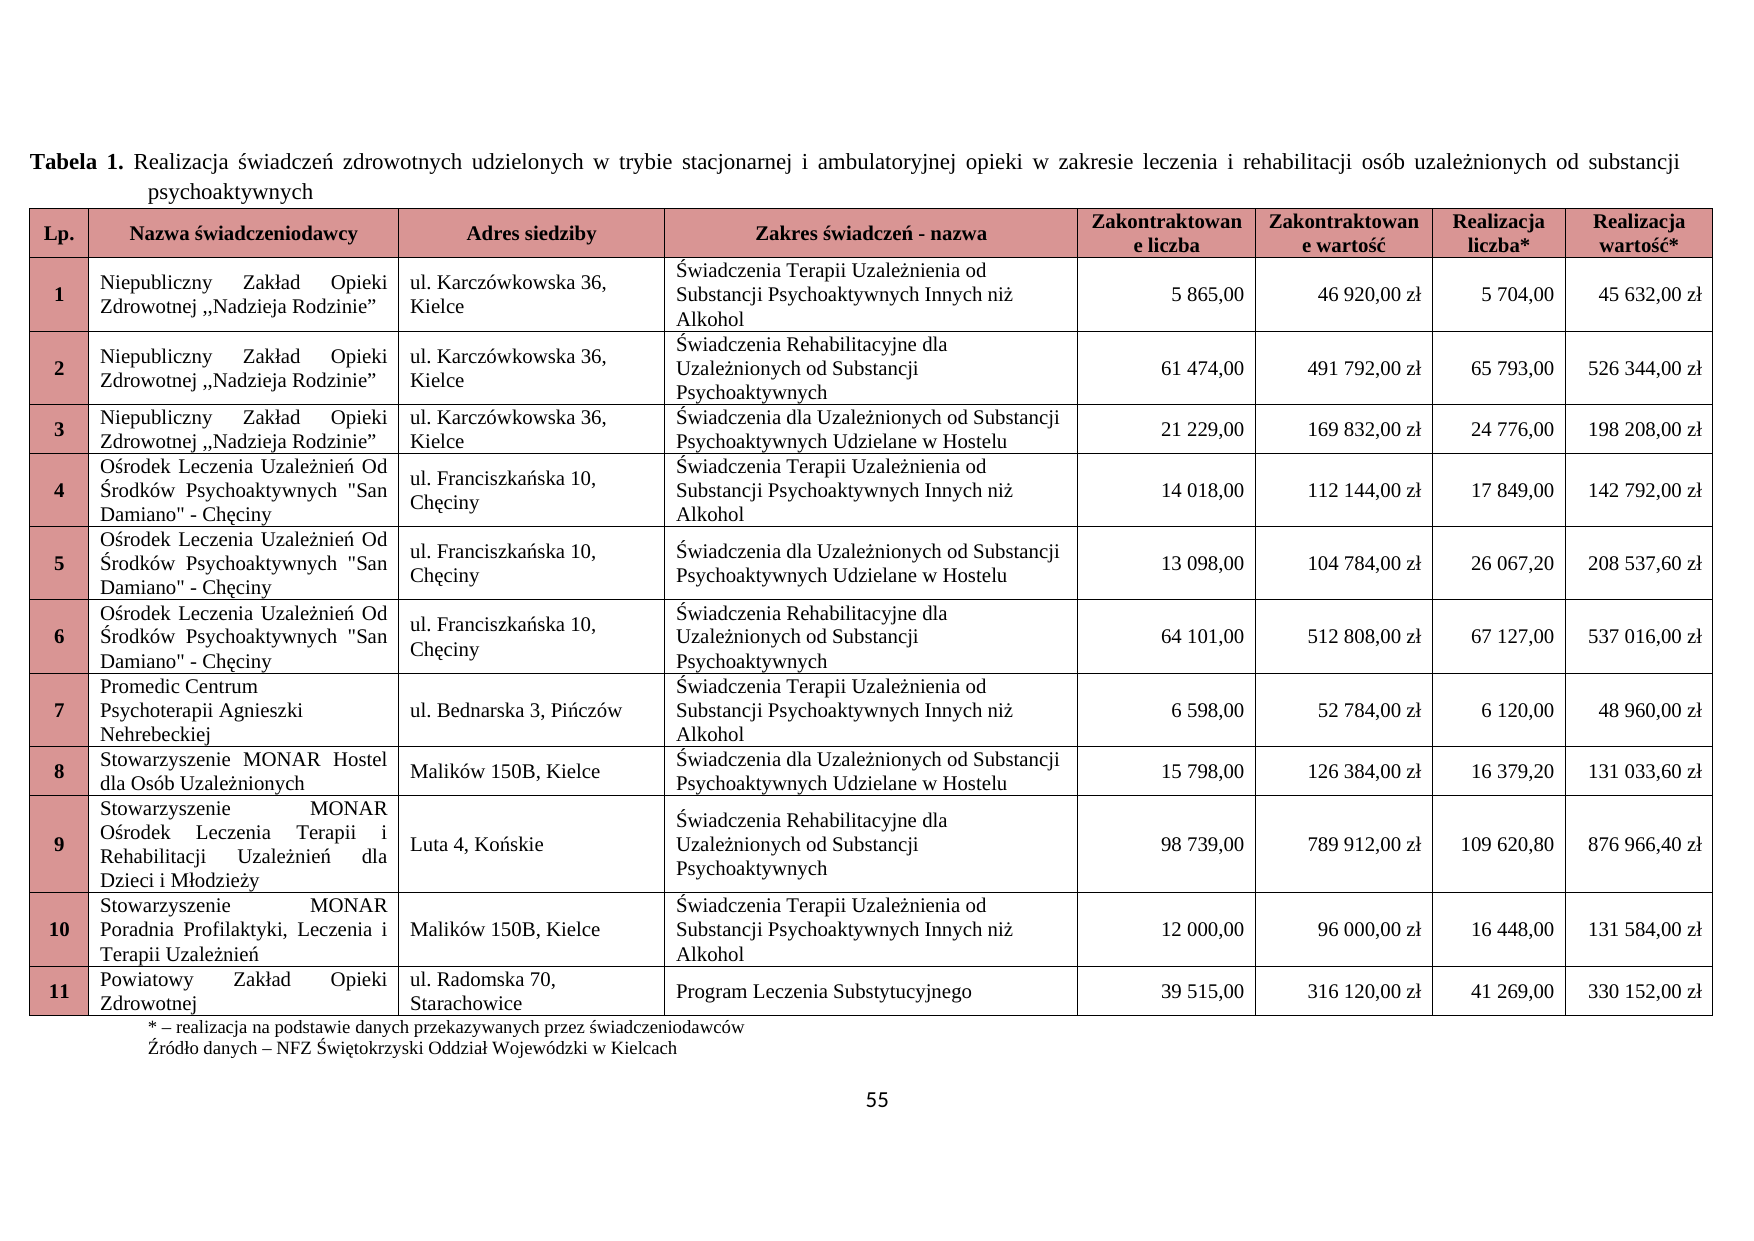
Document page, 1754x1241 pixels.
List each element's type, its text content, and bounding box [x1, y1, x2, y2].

table_cell ul. Karczówkowska 36, Kielce [399, 332, 664, 404]
table_cell 12 000,00 [1078, 893, 1255, 966]
table_cell 512 808,00 zł [1256, 600, 1432, 673]
table_cell 64 101,00 [1078, 600, 1255, 673]
table_cell Świadczenia Terapii Uzależnienia od Substancji Psychoaktywnych Innych niż Alkohol [665, 893, 1077, 966]
table_cell Stowarzyszenie MONAR Ośrodek Leczenia Terapii i Rehabilitacji Uzależnień dla Dzieci i Młodzieży [89, 796, 398, 892]
text Tabela 1. Realizacja świadczeń zdrowotnych udzielonych w trybie stacjonarnej i ambulatoryjnej opieki w zakresie leczenia i rehabilitacji osób uzależnionych od substancji psychoaktywnych [29, 148, 1683, 204]
table_cell Stowarzyszenie MONAR Poradnia Profilaktyki, Leczenia i Terapii Uzależnień [89, 893, 398, 966]
table_cell 24 776,00 [1433, 405, 1565, 453]
table_cell Świadczenia dla Uzależnionych od Substancji Psychoaktywnych Udzielane w Hostelu [665, 405, 1077, 453]
table_cell 198 208,00 zł [1566, 405, 1712, 453]
table_cell ul. Bednarska 3, Pińczów [399, 674, 664, 746]
table_cell 112 144,00 zł [1256, 454, 1432, 526]
table_cell 9 [30, 796, 88, 892]
table_cell 61 474,00 [1078, 332, 1255, 404]
table_header Realizacja liczba* [1433, 209, 1565, 257]
table_header Realizacja wartość* [1566, 209, 1712, 257]
table_cell 7 [30, 674, 88, 746]
text * – realizacja na podstawie danych przekazywanych przez świadczeniodawców [148, 1016, 1606, 1037]
table_header Zakontraktowane wartość [1256, 209, 1432, 257]
table_cell 5 704,00 [1433, 258, 1565, 331]
table_header Zakontraktowane liczba [1078, 209, 1255, 257]
table_cell 6 598,00 [1078, 674, 1255, 746]
table_cell 5 865,00 [1078, 258, 1255, 331]
table_cell 316 120,00 zł [1256, 967, 1432, 1015]
table_cell 26 067,20 [1433, 527, 1565, 599]
table_cell 2 [30, 332, 88, 404]
table_cell 11 [30, 967, 88, 1015]
table_cell 65 793,00 [1433, 332, 1565, 404]
table_cell Ośrodek Leczenia Uzależnień Od Środków Psychoaktywnych "San Damiano" - Chęciny [89, 527, 398, 599]
table_cell ul. Karczówkowska 36, Kielce [399, 405, 664, 453]
table_cell 131 033,60 zł [1566, 747, 1712, 795]
table_header Adres siedziby [399, 209, 664, 257]
table_cell 4 [30, 454, 88, 526]
table_cell Promedic Centrum Psychoterapii Agnieszki Nehrebeckiej [89, 674, 398, 746]
table_cell 98 739,00 [1078, 796, 1255, 892]
table_cell Powiatowy Zakład Opieki Zdrowotnej [89, 967, 398, 1015]
table_cell 208 537,60 zł [1566, 527, 1712, 599]
table_cell 21 229,00 [1078, 405, 1255, 453]
text Źródło danych – NFZ Świętokrzyski Oddział Wojewódzki w Kielcach [148, 1037, 1606, 1059]
table_cell Świadczenia Rehabilitacyjne dla Uzależnionych od Substancji Psychoaktywnych [665, 332, 1077, 404]
table_cell 5 [30, 527, 88, 599]
table_cell Świadczenia Rehabilitacyjne dla Uzależnionych od Substancji Psychoaktywnych [665, 796, 1077, 892]
table_header Zakres świadczeń - nazwa [665, 209, 1077, 257]
table_cell 96 000,00 zł [1256, 893, 1432, 966]
table_cell 789 912,00 zł [1256, 796, 1432, 892]
table_cell ul. Franciszkańska 10, Chęciny [399, 454, 664, 526]
table_cell 3 [30, 405, 88, 453]
table_cell Świadczenia Terapii Uzależnienia od Substancji Psychoaktywnych Innych niż Alkohol [665, 674, 1077, 746]
table_cell 6 120,00 [1433, 674, 1565, 746]
table_cell 8 [30, 747, 88, 795]
table_cell Niepubliczny Zakład Opieki Zdrowotnej ,,Nadzieja Rodzinie” [89, 405, 398, 453]
table_header Lp. [30, 209, 88, 257]
table_cell Niepubliczny Zakład Opieki Zdrowotnej ,,Nadzieja Rodzinie” [89, 332, 398, 404]
table_cell Świadczenia dla Uzależnionych od Substancji Psychoaktywnych Udzielane w Hostelu [665, 527, 1077, 599]
table_cell Świadczenia Rehabilitacyjne dla Uzależnionych od Substancji Psychoaktywnych [665, 600, 1077, 673]
table_header Nazwa świadczeniodawcy [89, 209, 398, 257]
table_cell 104 784,00 zł [1256, 527, 1432, 599]
table_cell Program Leczenia Substytucyjnego [665, 967, 1077, 1015]
table_cell ul. Franciszkańska 10, Chęciny [399, 600, 664, 673]
table_cell Ośrodek Leczenia Uzależnień Od Środków Psychoaktywnych "San Damiano" - Chęciny [89, 600, 398, 673]
table_cell Malików 150B, Kielce [399, 747, 664, 795]
table_cell ul. Karczówkowska 36, Kielce [399, 258, 664, 331]
table_cell 48 960,00 zł [1566, 674, 1712, 746]
table_cell 16 379,20 [1433, 747, 1565, 795]
table_cell 491 792,00 zł [1256, 332, 1432, 404]
table_cell Świadczenia Terapii Uzależnienia od Substancji Psychoaktywnych Innych niż Alkohol [665, 258, 1077, 331]
table_cell Niepubliczny Zakład Opieki Zdrowotnej ,,Nadzieja Rodzinie” [89, 258, 398, 331]
table_cell 169 832,00 zł [1256, 405, 1432, 453]
table_cell 142 792,00 zł [1566, 454, 1712, 526]
table_cell 109 620,80 [1433, 796, 1565, 892]
table_cell 131 584,00 zł [1566, 893, 1712, 966]
table_cell Świadczenia Terapii Uzależnienia od Substancji Psychoaktywnych Innych niż Alkohol [665, 454, 1077, 526]
table_cell 13 098,00 [1078, 527, 1255, 599]
table_cell 526 344,00 zł [1566, 332, 1712, 404]
table_cell 46 920,00 zł [1256, 258, 1432, 331]
table_cell 41 269,00 [1433, 967, 1565, 1015]
table_cell Ośrodek Leczenia Uzależnień Od Środków Psychoaktywnych "San Damiano" - Chęciny [89, 454, 398, 526]
table_cell Luta 4, Końskie [399, 796, 664, 892]
table_cell 6 [30, 600, 88, 673]
table_cell 39 515,00 [1078, 967, 1255, 1015]
table_cell ul. Franciszkańska 10, Chęciny [399, 527, 664, 599]
table_cell 15 798,00 [1078, 747, 1255, 795]
table_cell 126 384,00 zł [1256, 747, 1432, 795]
table_cell 67 127,00 [1433, 600, 1565, 673]
table_cell Malików 150B, Kielce [399, 893, 664, 966]
table_cell Stowarzyszenie MONAR Hostel dla Osób Uzależnionych [89, 747, 398, 795]
table_cell 876 966,40 zł [1566, 796, 1712, 892]
table_cell Świadczenia dla Uzależnionych od Substancji Psychoaktywnych Udzielane w Hostelu [665, 747, 1077, 795]
table_cell 52 784,00 zł [1256, 674, 1432, 746]
table_cell 17 849,00 [1433, 454, 1565, 526]
table_cell 16 448,00 [1433, 893, 1565, 966]
table_cell 330 152,00 zł [1566, 967, 1712, 1015]
table_cell 1 [30, 258, 88, 331]
table_cell 10 [30, 893, 88, 966]
table_cell ul. Radomska 70, Starachowice [399, 967, 664, 1015]
table_cell 14 018,00 [1078, 454, 1255, 526]
table_cell 537 016,00 zł [1566, 600, 1712, 673]
table_cell 45 632,00 zł [1566, 258, 1712, 331]
